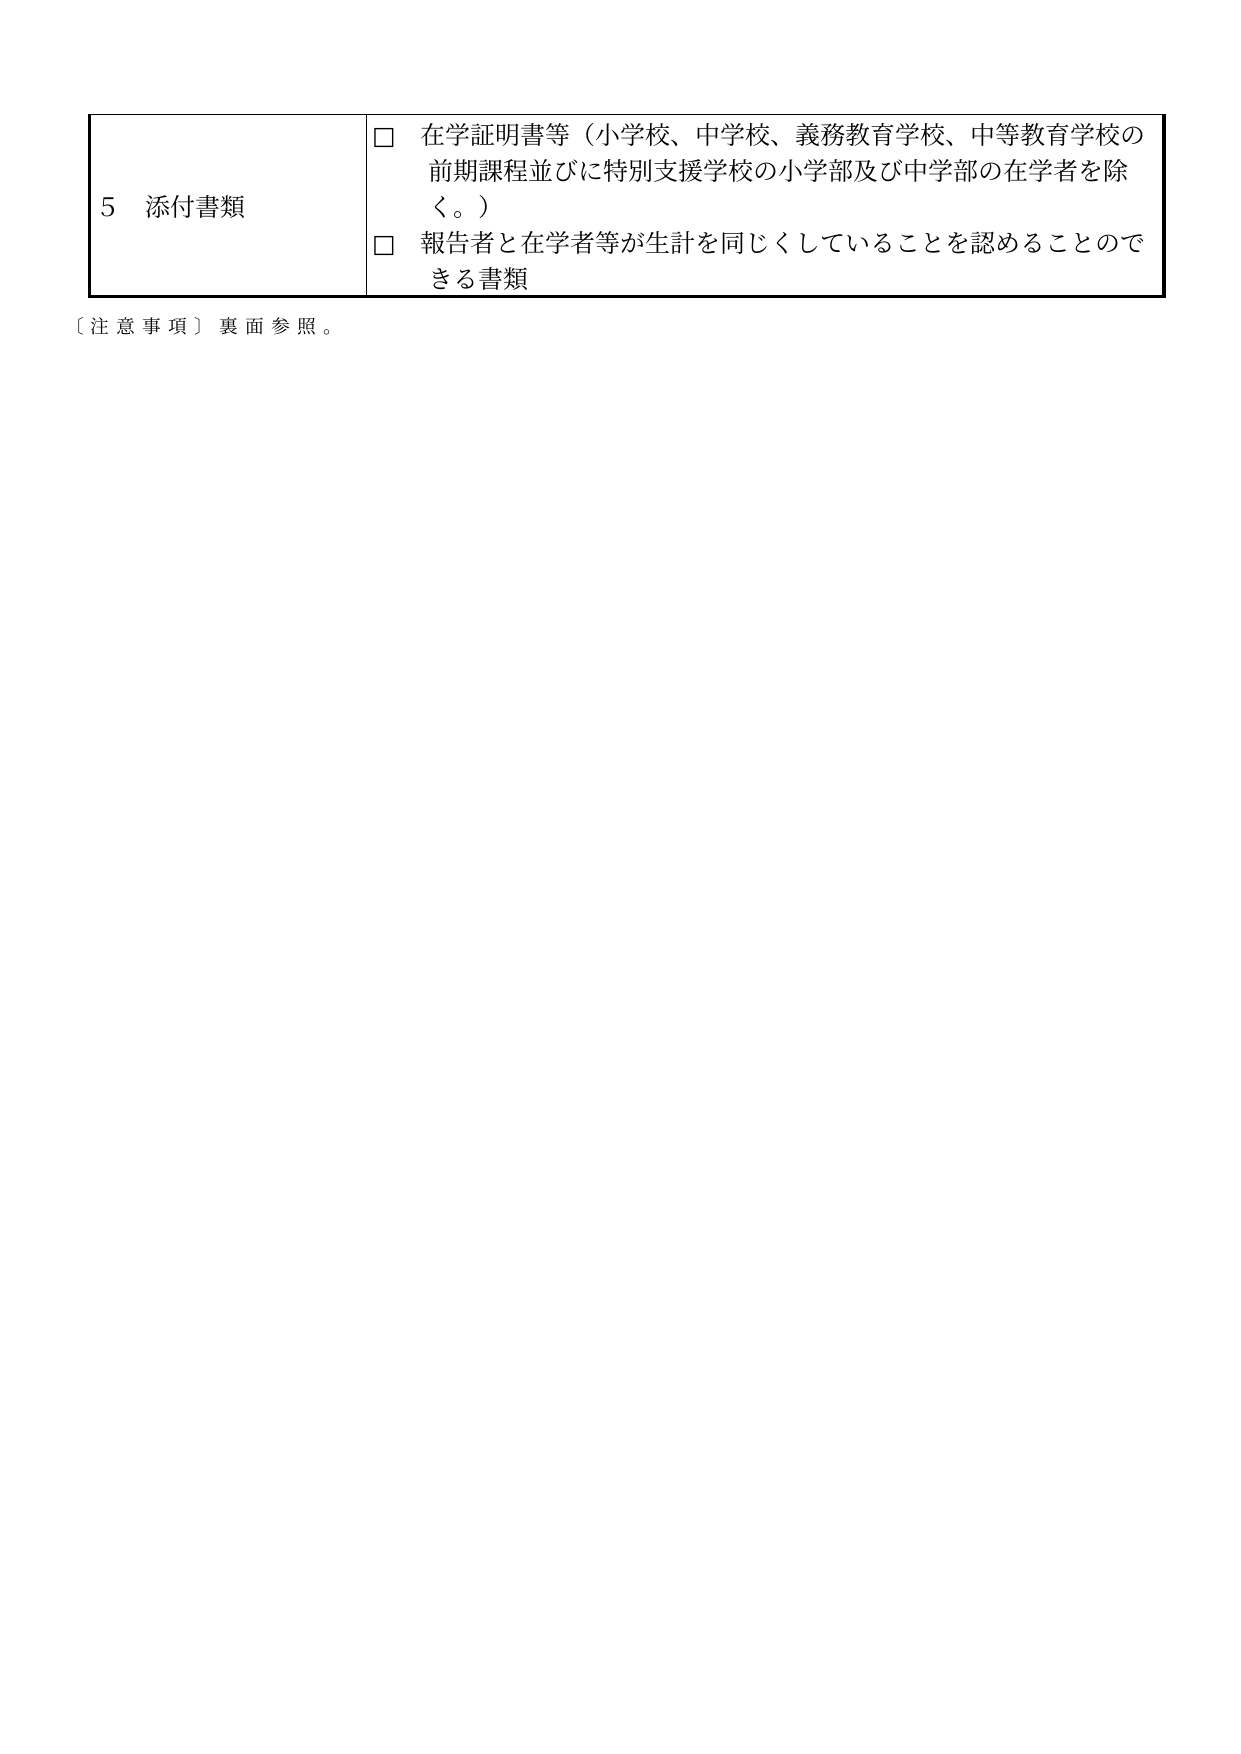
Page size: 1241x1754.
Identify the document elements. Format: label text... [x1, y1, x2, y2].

table_cell ５ 添付書類 [91, 115, 366, 295]
text 〔注意事項〕裏面参照。 [65, 298, 1176, 353]
table_cell □ 在学証明書等（小学校、中学校、義務教育学校、中等教育学校の前期課程並びに特別支援学校の小学部及び中学部の在学者を除く。） □ 報告者と在学者等が生計を同じくしていることを認めることのできる書類 [367, 115, 1162, 295]
